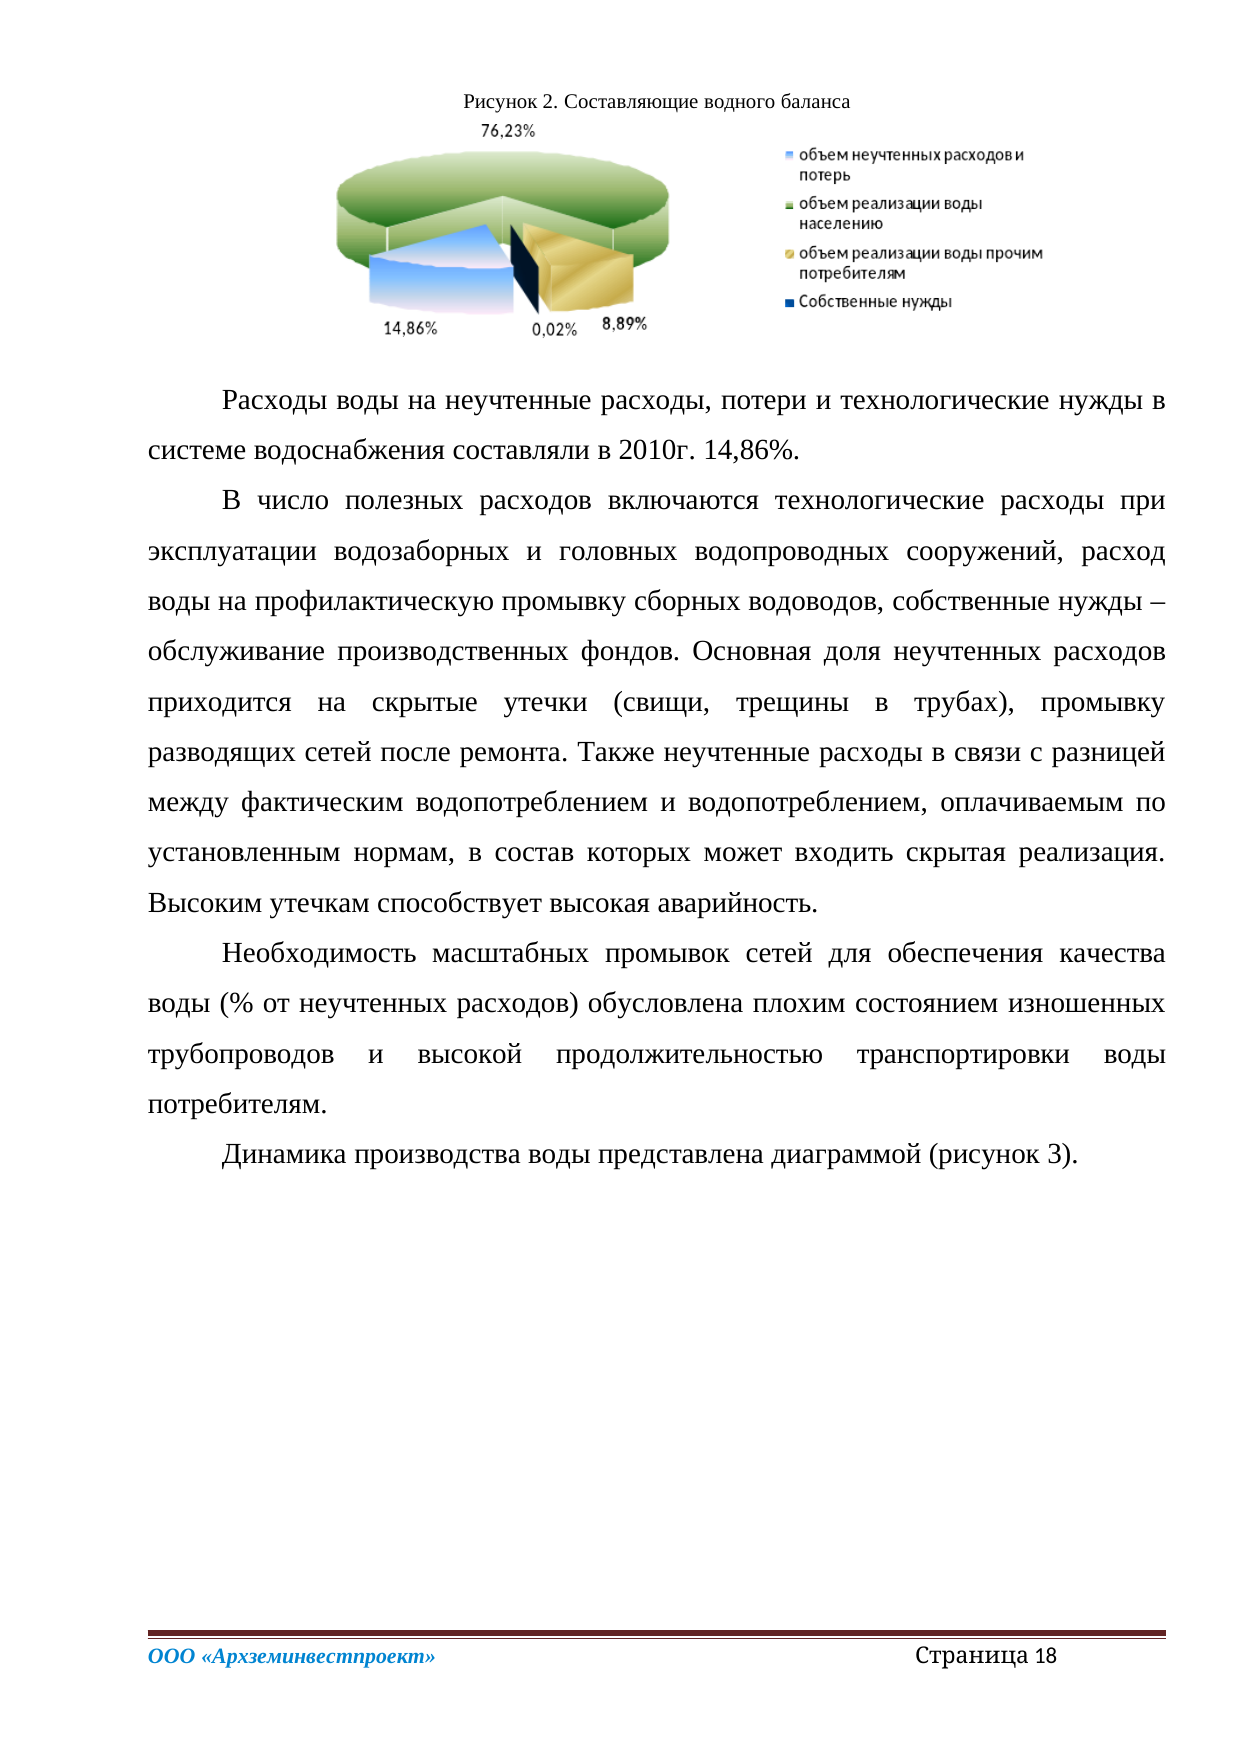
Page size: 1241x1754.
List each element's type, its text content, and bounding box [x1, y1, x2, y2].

text В число полезных расходов включаются технологические расходы при эксплуатации водозаборных и головных водопроводных сооружений, расход воды на профилактическую промывку сборных водоводов, собственные нужды – обслуживание производственных фондов. Основная доля неучтенных расходов приходится на скрытые утечки (свищи, трещины в трубах), промывку разводящих сетей после ремонта. Также неучтенные расходы в связи с разницей между фактическим водопотреблением и водопотреблением, оплачиваемым по установленным нормам, в состав которых может входить скрытая реализация. Высоким утечкам способствует высокая аварийность. [148, 483, 1166, 919]
text Динамика производства воды представлена диаграммой (рисунок 3). [148, 1137, 1166, 1170]
text Рисунок 2. Составляющие водного баланса [148, 89, 1166, 113]
text Расходы воды на неучтенные расходы, потери и технологические нужды в системе водоснабжения составляли в 2010г. 14,86%. [148, 382, 1166, 466]
text Необходимость масштабных промывок сетей для обеспечения качества воды (% от неучтенных расходов) обусловлена плохим состоянием изношенных трубопроводов и высокой продолжительностью транспортировки воды потребителям. [148, 935, 1166, 1120]
